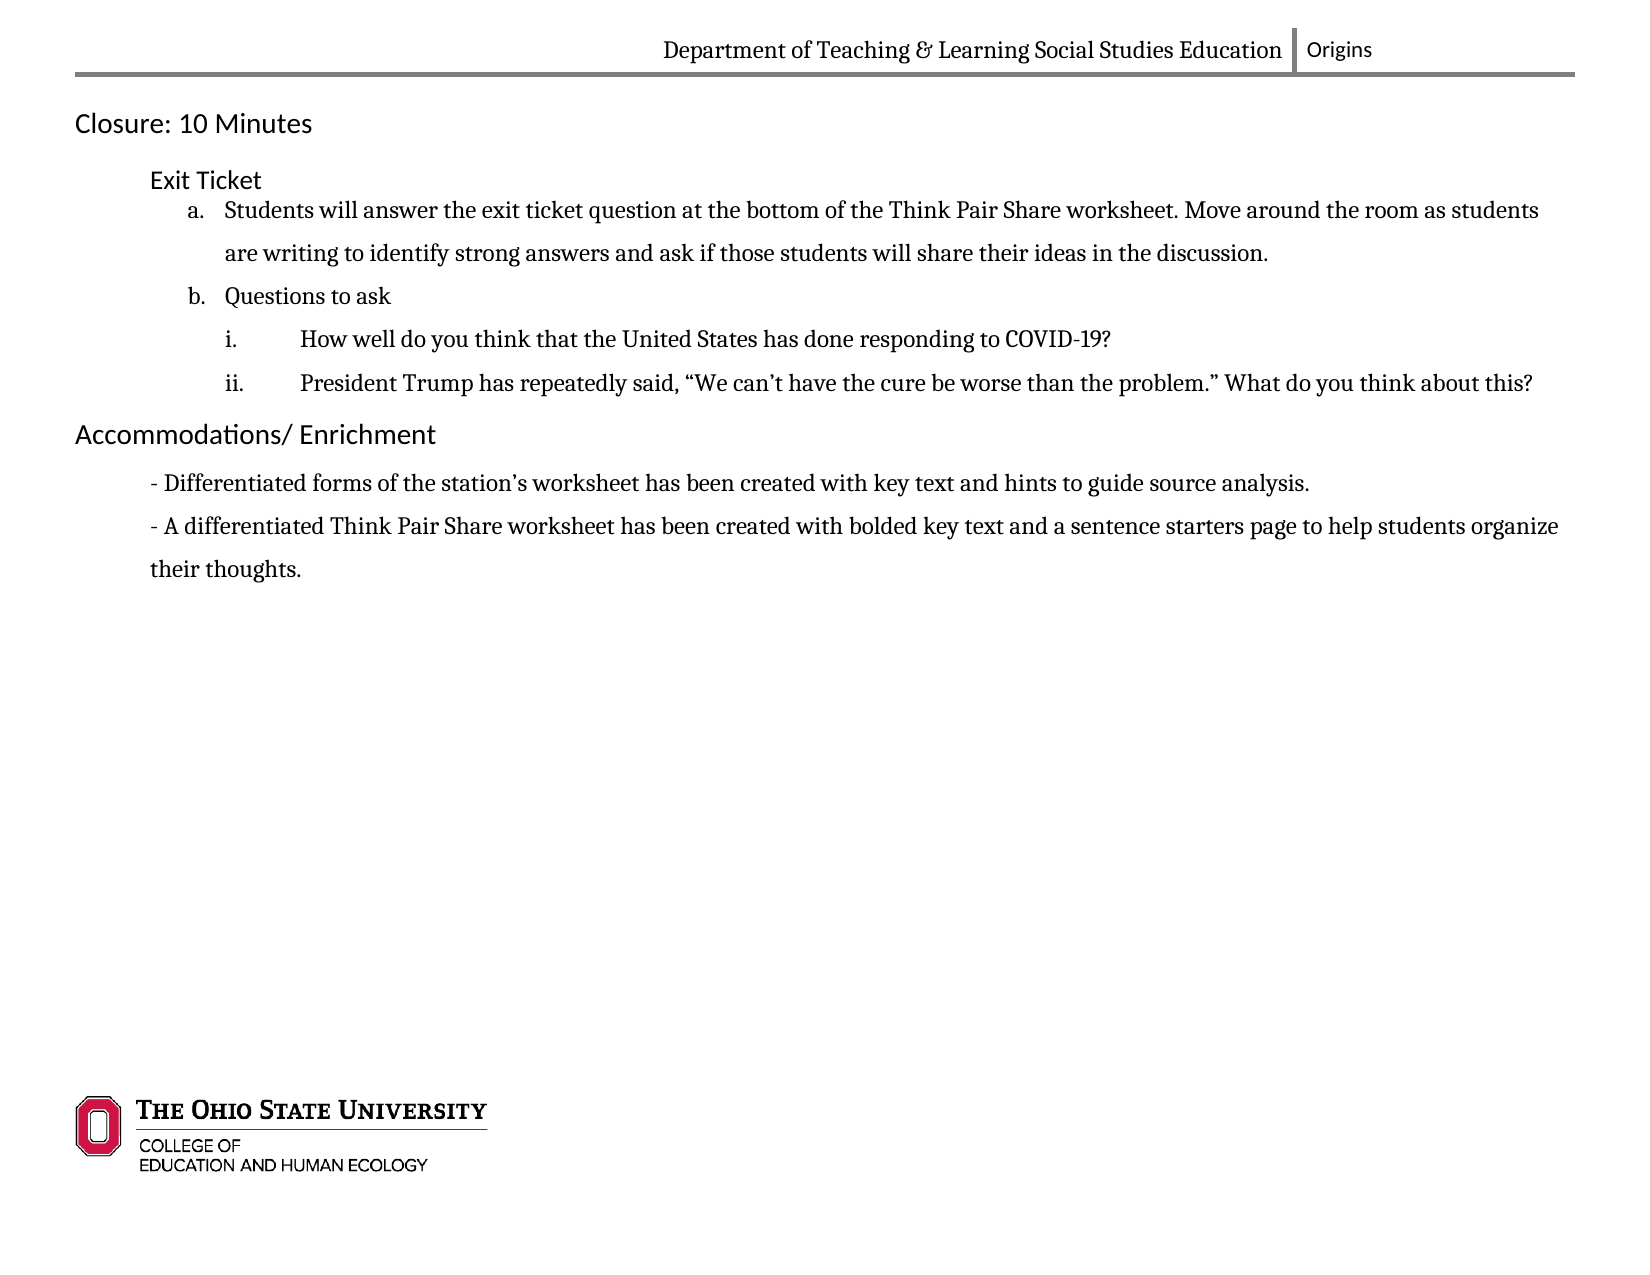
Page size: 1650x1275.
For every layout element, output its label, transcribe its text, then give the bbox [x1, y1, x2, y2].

list President Trump has repeatedly said, “We can’t have the cure be worse than the problem.” What do you think about this? [225, 368, 1575, 397]
subtitle Exit Ticket [150, 163, 1575, 196]
text - Differentiated forms of the station’s worksheet has been created with key text and hints to guide source analysis. [150, 469, 1575, 498]
list How well do you think that the United States has done responding to COVID-19? [225, 325, 1575, 354]
text - A differentiated Think Pair Share worksheet has been created with bolded key text and a sentence starters page to help students organize their thoughts. [150, 512, 1575, 584]
list Questions to ask [187, 282, 1575, 311]
subtitle Accommodations/ Enrichment [75, 416, 1575, 451]
subtitle Closure: 10 Minutes [75, 105, 1575, 141]
list Students will answer the exit ticket question at the bottom of the Think Pair Share worksheet. Move around the room as students are writing to identify strong answers and ask if those students will share their ideas in the discussion. [187, 196, 1575, 268]
picture [75, 1096, 488, 1172]
